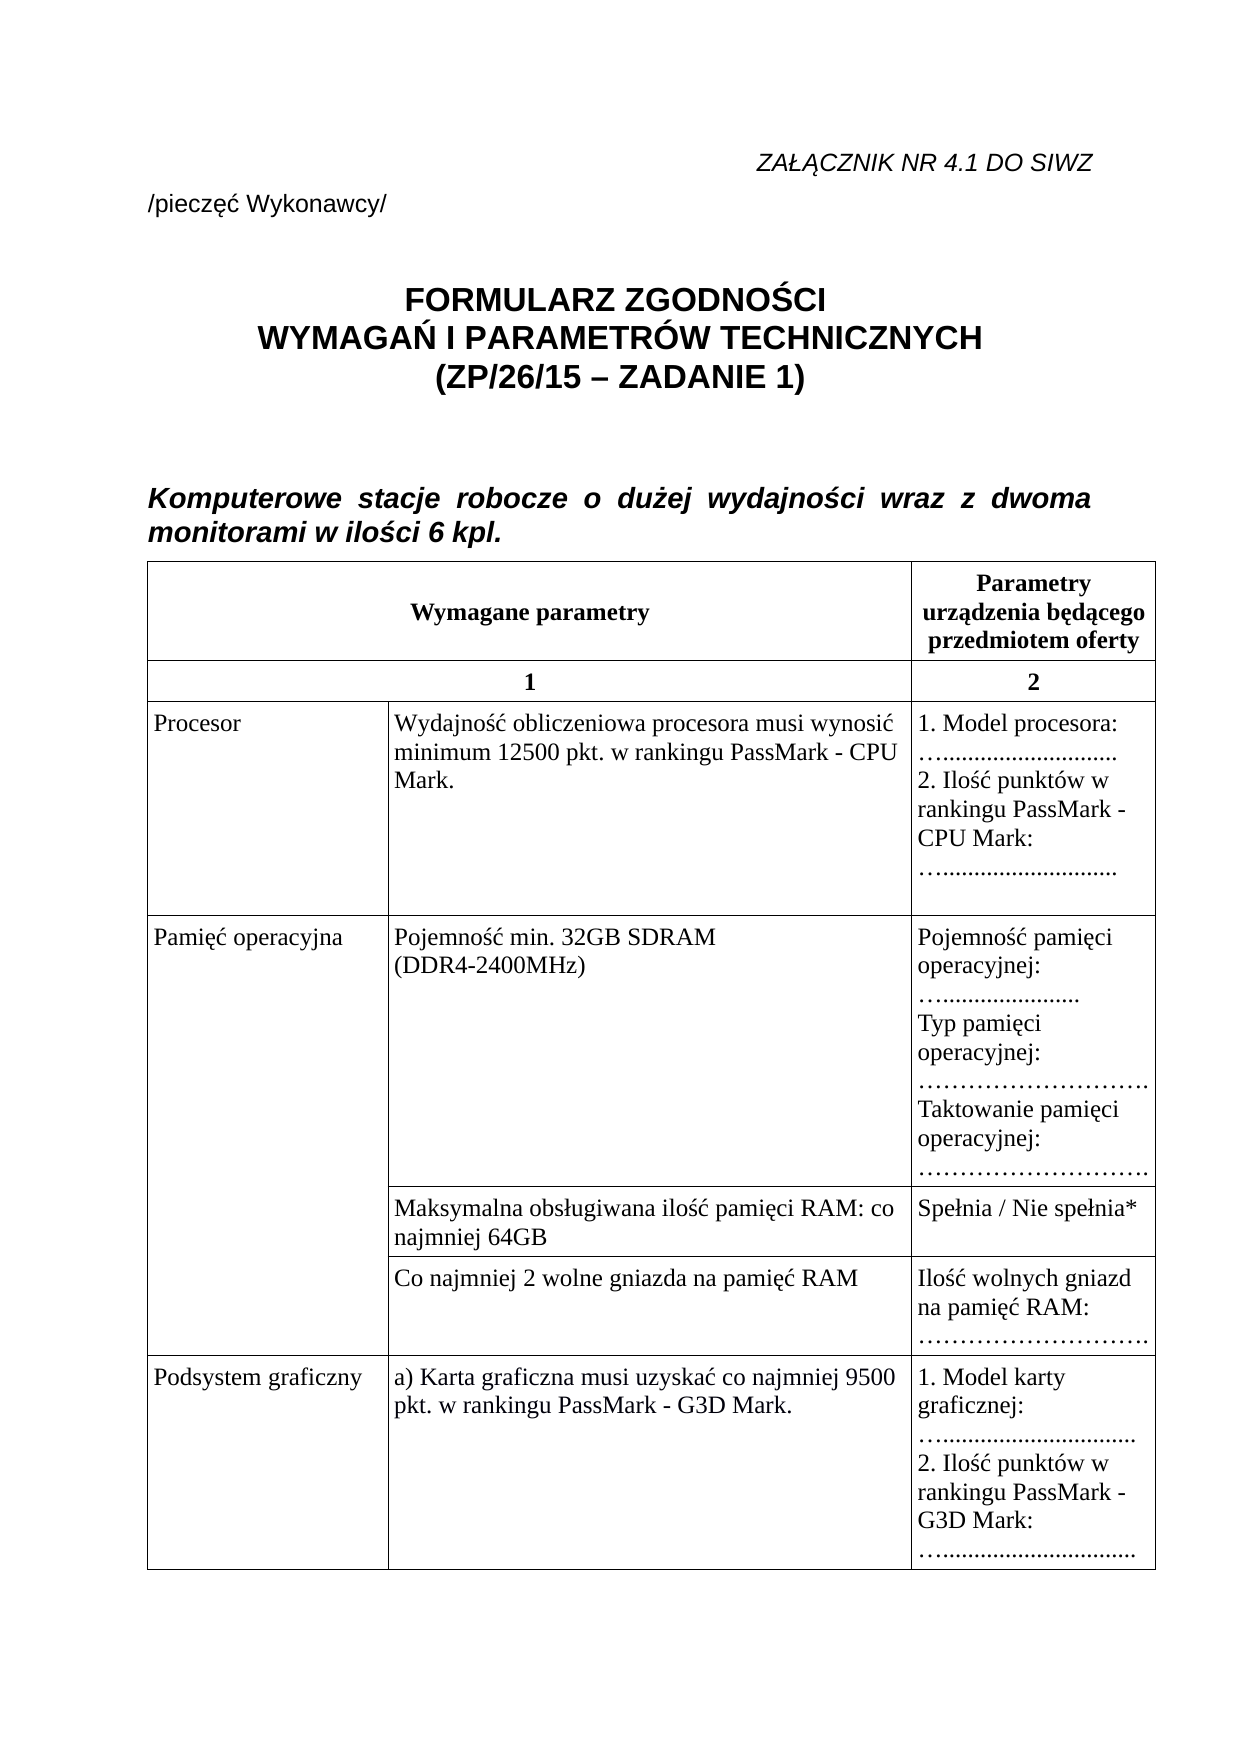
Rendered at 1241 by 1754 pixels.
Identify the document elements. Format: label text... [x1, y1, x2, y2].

table_cell 2 [912, 661, 1155, 701]
table_cell Procesor [148, 702, 388, 915]
table_cell Podsystem graficzny [148, 1356, 388, 1569]
table_cell Maksymalna obsługiwana ilość pamięci RAM: co najmniej 64GB [389, 1187, 911, 1256]
table_cell Wydajność obliczeniowa procesora musi wynosić minimum 12500 pkt. w rankingu PassMark - CPU Mark. [389, 702, 911, 915]
table_header Parametry urządzenia będącego przedmiotem oferty [912, 562, 1155, 660]
text (ZP/26/15 – ZADANIE 1) [148, 357, 1093, 395]
table_cell 1. Model procesora: …............................ 2. Ilość punktów w rankingu PassMark - CPU Mark: …............................ [912, 702, 1155, 915]
subtitle FORMULARZ ZGODNOŚCI WYMAGAŃ I PARAMETRÓW TECHNICZNYCH [148, 280, 1093, 357]
table_cell a) Karta graficzna musi uzyskać co najmniej 9500 pkt. w rankingu PassMark - G3D Mark. [389, 1356, 911, 1569]
table_header Wymagane parametry [148, 562, 911, 660]
table_cell Ilość wolnych gniazd na pamięć RAM: ………………………. [912, 1257, 1155, 1355]
text Komputerowe stacje robocze o dużej wydajności wraz z dwoma monitorami w ilości 6 kpl. [148, 482, 1093, 549]
text ZAŁĄCZNIK NR 4.1 DO SIWZ [148, 148, 1093, 176]
table_cell 1 [148, 661, 911, 701]
table_cell Pojemność pamięci operacyjnej: …...................... Typ pamięci operacyjnej: ………………………. Taktowanie pamięci operacyjnej: ………………………. [912, 916, 1155, 1186]
table_cell Pojemność min. 32GB SDRAM (DDR4-2400MHz) [389, 916, 911, 1186]
table_cell Spełnia / Nie spełnia* [912, 1187, 1155, 1256]
table_cell Co najmniej 2 wolne gniazda na pamięć RAM [389, 1257, 911, 1355]
table_cell 1. Model karty graficznej: …............................... 2. Ilość punktów w rankingu PassMark - G3D Mark: …............................... [912, 1356, 1155, 1569]
text /pieczęć Wykonawcy/ [148, 189, 1093, 218]
table_cell Pamięć operacyjna [148, 916, 388, 1355]
